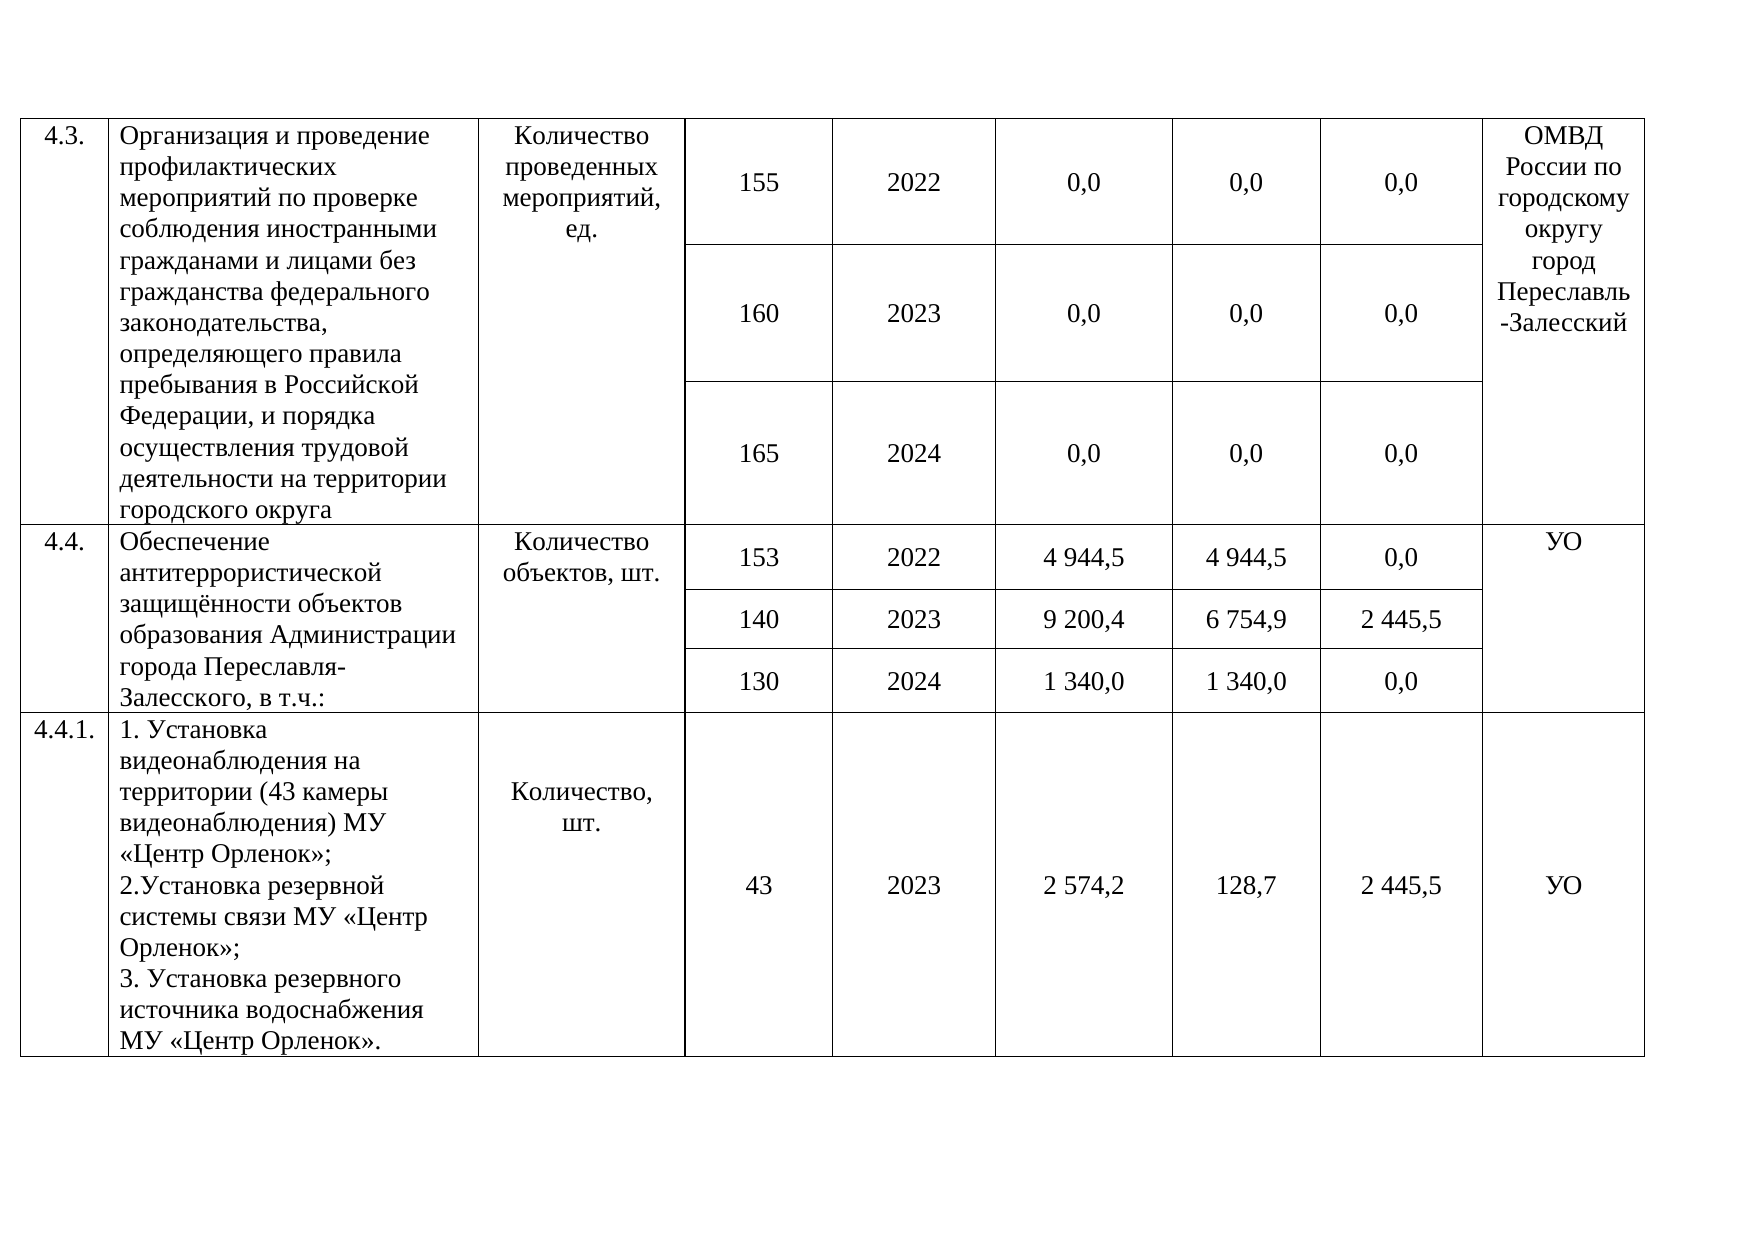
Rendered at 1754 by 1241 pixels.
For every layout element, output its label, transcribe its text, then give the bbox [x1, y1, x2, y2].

table_cell 2023 [833, 713, 995, 1056]
table_cell 0,0 [1321, 245, 1482, 381]
table_cell УО [1483, 713, 1644, 1056]
table_cell 0,0 [1173, 245, 1320, 381]
table_cell 0,0 [996, 245, 1172, 381]
table_cell 2024 [833, 382, 995, 524]
table_cell Количество проведенных мероприятий, ед. [479, 119, 684, 524]
table_cell 1 340,0 [1173, 649, 1320, 712]
table_cell 0,0 [1321, 649, 1482, 712]
table_cell 9 200,4 [996, 590, 1172, 648]
table_cell 128,7 [1173, 713, 1320, 1056]
table_cell 160 [686, 245, 832, 381]
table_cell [1483, 119, 1644, 524]
table_cell 2 445,5 [1321, 590, 1482, 648]
table_cell 155 [686, 119, 832, 244]
table_cell Количество, шт. [479, 713, 684, 1056]
table_cell 2 445,5 [1321, 713, 1482, 1056]
table_cell 2022 [833, 119, 995, 244]
table_cell 4.4. [21, 525, 108, 712]
table_cell 0,0 [1321, 119, 1482, 244]
table_cell 2023 [833, 590, 995, 648]
table_cell 0,0 [1173, 119, 1320, 244]
table_cell 130 [686, 649, 832, 712]
table_cell 0,0 [996, 382, 1172, 524]
table_cell Организация и проведение профилактических мероприятий по проверке соблюдения иностранными гражданами и лицами без гражданства федерального законодательства, определяющего правила пребывания в Российской Федерации, и порядка осуществления трудовой деятельности на территории городского округа [109, 119, 478, 524]
table_cell Количество объектов, шт. [479, 525, 684, 712]
table_cell 4 944,5 [996, 525, 1172, 589]
table_cell 140 [686, 590, 832, 648]
table_cell 1 340,0 [996, 649, 1172, 712]
table_cell 4.4.1. [21, 713, 108, 1056]
table_cell 4 944,5 [1173, 525, 1320, 589]
table_cell 2022 [833, 525, 995, 589]
table_cell 2 574,2 [996, 713, 1172, 1056]
table_cell 2024 [833, 649, 995, 712]
table_cell 6 754,9 [1173, 590, 1320, 648]
table_cell 0,0 [1173, 382, 1320, 524]
table_cell Обеспечение антитеррористической защищённости объектов образования Администрации города Переславля-Залесского, в т.ч.: [109, 525, 478, 712]
table_cell 4.3. [21, 119, 108, 524]
table_cell УО [1483, 525, 1644, 712]
table_cell 0,0 [1321, 382, 1482, 524]
table_cell 0,0 [1321, 525, 1482, 589]
table_cell 2023 [833, 245, 995, 381]
table_cell 165 [686, 382, 832, 524]
table_cell 1. Установка видеонаблюдения на территории (43 камеры видеонаблюдения) МУ «Центр Орленок»; 2.Установка резервной системы связи МУ «Центр Орленок»; 3. Установка резервного источника водоснабжения МУ «Центр Орленок». [109, 713, 478, 1056]
table_cell 0,0 [996, 119, 1172, 244]
table_cell 153 [686, 525, 832, 589]
table_cell 43 [686, 713, 832, 1056]
